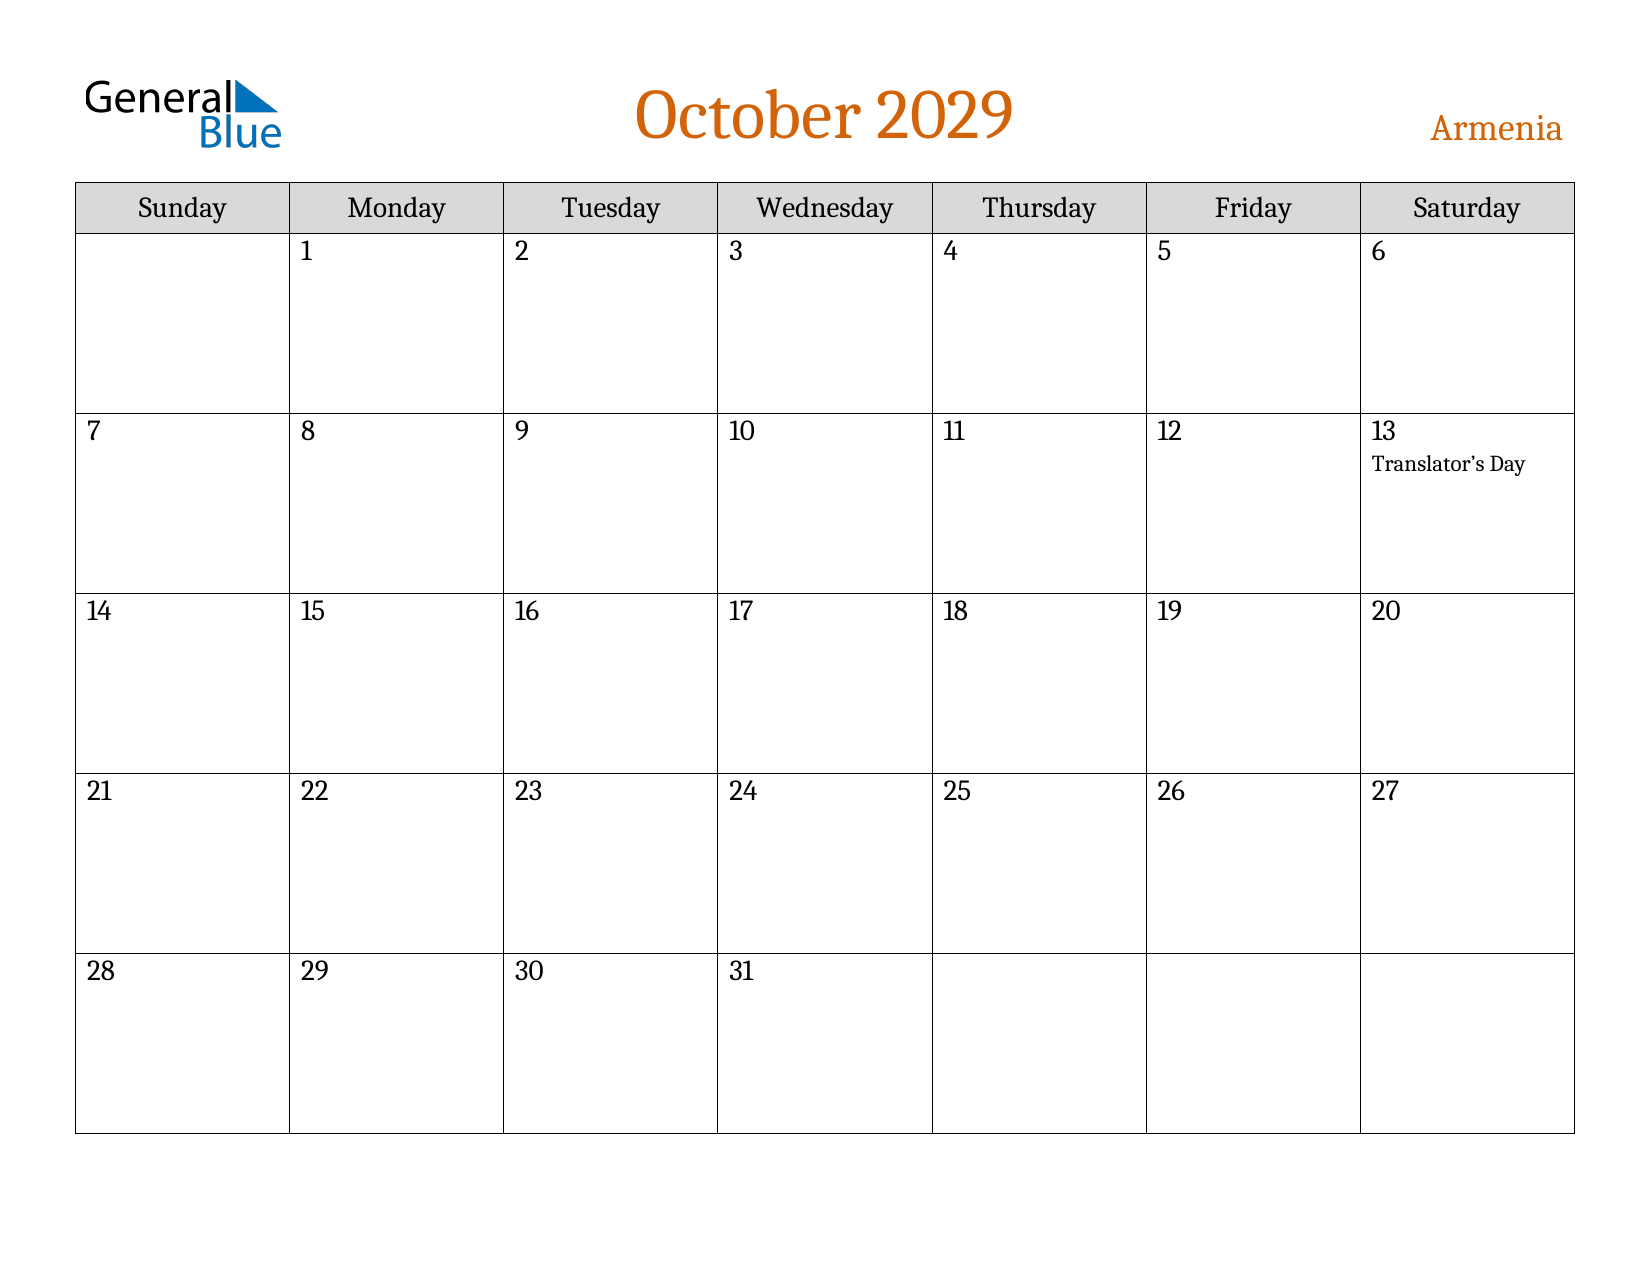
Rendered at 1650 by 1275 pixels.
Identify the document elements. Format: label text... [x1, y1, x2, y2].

table_cell Friday [1147, 183, 1360, 233]
table_cell 31 [718, 954, 932, 990]
table_cell 11 [933, 414, 1146, 450]
table_cell 2 [504, 234, 717, 270]
table_cell 12 [1147, 414, 1360, 450]
table_cell 17 [718, 594, 932, 630]
table_cell 19 [1147, 594, 1360, 630]
table_cell [504, 990, 717, 1133]
table_cell [76, 450, 289, 593]
table_cell Sunday [76, 183, 289, 233]
table_cell [76, 630, 289, 773]
table_cell [290, 990, 503, 1133]
table_cell [1147, 270, 1360, 413]
table_cell 28 [76, 954, 289, 990]
table_cell Monday [290, 183, 503, 233]
table_cell [933, 810, 1146, 953]
table_header Armenia [1146, 75, 1574, 182]
table_cell [290, 630, 503, 773]
table_cell [1147, 630, 1360, 773]
table_cell [504, 810, 717, 953]
table_cell [504, 270, 717, 413]
table_cell [1147, 990, 1360, 1133]
table_cell [1361, 954, 1574, 990]
table_cell [933, 450, 1146, 593]
table_cell 6 [1361, 234, 1574, 270]
table_cell 16 [504, 594, 717, 630]
table_cell 27 [1361, 774, 1574, 810]
table_cell [933, 954, 1146, 990]
table_cell 3 [718, 234, 932, 270]
table_cell [718, 990, 932, 1133]
table_cell [504, 450, 717, 593]
table_cell 24 [718, 774, 932, 810]
table_cell 20 [1361, 594, 1574, 630]
table_cell [1361, 630, 1574, 773]
table_cell Thursday [933, 183, 1146, 233]
table_cell 30 [504, 954, 717, 990]
table_cell 29 [290, 954, 503, 990]
picture [86, 80, 281, 148]
table_cell [1361, 810, 1574, 953]
table_cell 18 [933, 594, 1146, 630]
table_cell 23 [504, 774, 717, 810]
table_cell [76, 990, 289, 1133]
table_cell [933, 630, 1146, 773]
table_cell 26 [1147, 774, 1360, 810]
table_cell [718, 810, 932, 953]
table_cell [290, 810, 503, 953]
table_cell Saturday [1361, 183, 1574, 233]
table_cell [933, 270, 1146, 413]
table_cell [76, 234, 289, 270]
table_cell 5 [1147, 234, 1360, 270]
table_cell 9 [504, 414, 717, 450]
table_cell [718, 630, 932, 773]
table_cell 1 [290, 234, 503, 270]
table_cell [76, 270, 289, 413]
table_header October 2029 [504, 75, 1146, 182]
table_cell [504, 630, 717, 773]
table_cell [1147, 450, 1360, 593]
table_cell 13 [1361, 414, 1574, 450]
table_cell Wednesday [718, 183, 932, 233]
table_cell [1361, 270, 1574, 413]
table_cell 7 [76, 414, 289, 450]
table_cell [290, 270, 503, 413]
table_cell [1147, 810, 1360, 953]
table_cell [718, 450, 932, 593]
table_cell [290, 450, 503, 593]
table_cell 14 [76, 594, 289, 630]
table_cell 15 [290, 594, 503, 630]
table_cell 10 [718, 414, 932, 450]
table_cell Tuesday [504, 183, 717, 233]
table_cell Translator’s Day [1361, 450, 1574, 593]
table_header [76, 75, 503, 182]
table_cell [718, 270, 932, 413]
table_cell 21 [76, 774, 289, 810]
table_cell [1361, 990, 1574, 1133]
table_cell 22 [290, 774, 503, 810]
table_cell [933, 990, 1146, 1133]
table_cell [1147, 954, 1360, 990]
table_cell 4 [933, 234, 1146, 270]
table_cell 8 [290, 414, 503, 450]
table_cell [76, 810, 289, 953]
table_cell 25 [933, 774, 1146, 810]
